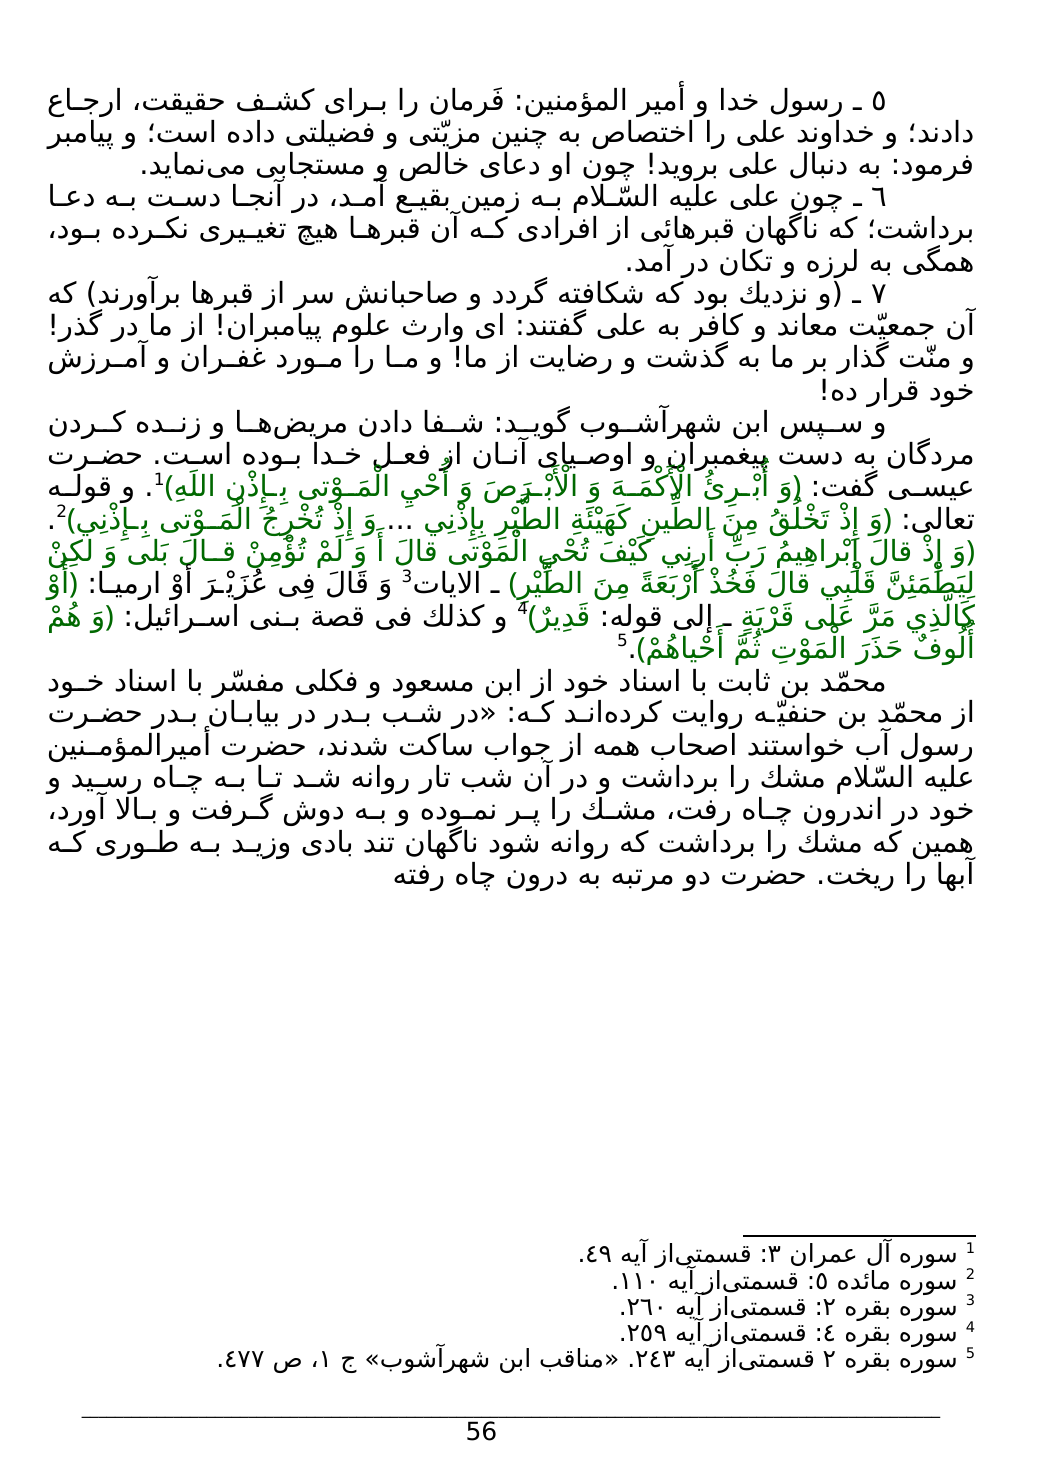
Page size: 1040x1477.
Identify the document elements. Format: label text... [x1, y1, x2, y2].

text ٥ ـ رسول خدا و أمیر المؤمنین: فَرمان را برای كشف حقیقت، ارجاع دادند؛ و خداوند علی را اختصاص به چنین مزیّتی و فضیلتی داده است؛ و پیامبر فرمود: به دنبال علی بروید! چون او دعای خالص و مستجابی می‌نماید. [47, 84, 975, 181]
text محمّد بن ثابت با اسناد خود از ابن مسعود و فكلی مفسّر با اسناد خود از محمّد بن حنفیّه روایت كرده‌اند كه: «در شب بدر در بیابان بدر حضرت رسول آب خواستند اصحاب همه از جواب ساكت شدند، حضرت أمیرالمؤمنین علیه السّلام مشك را برداشت و در آن شب تار روانه شد تا به چاه رسید و خود در اندرون چاه رفت، مشك را پر نموده و به دوش گرفت و بالا آورد، همین كه مشك را برداشت كه روانه شود ناگهان تند بادی وزید به طوری كه آبها را ریخت. حضرت دو مرتبه به درون چاه رفته‌ [47, 665, 975, 891]
text ٦ ـ چون علی علیه السّلام به زمین بقیع آمد، در آنجا دست به دعا برداشت؛ كه ناگهان قبرهائی از افرادی كه آن قبرها هیچ تغییری نكرده بود، همگی به لرزه و تكان در آمد. [47, 181, 975, 278]
text ٧ ـ (و نزدیك بود كه شكافته گردد و صاحبانش سر از قبرها برآورند) كه آن جمعیّت معاند و كافر به علی گفتند: ای وارث علوم پیامبران! از ما در گذر! و منّت گذار بر ما به گذشت و رضایت از ما! و ما را مورد غفران و آمرزش خود قرار ده! [47, 278, 975, 407]
text و سپس ابن شهرآشوب گوید: شفا دادن مریض‌ها و زنده كردن مردگان به دست پیغمبران و اوصیای آنان از فعل خدا بوده است. حضرت عیسی گفت: ﴿وَ أُبْرِئُ الْأَكْمَهَ وَ الْأَبْرَصَ وَ أُحْيِ الْمَوْتى‌ بِإِذْنِ اللَهِ‌﴾. و قوله تعالی: ﴿وَ إِذْ تَخْلُقُ مِنَ الطِّينِ كَهَيْئَةِ الطَّيْرِ بِإِذْنِي ... وَ إِذْ تُخْرِجُ الْمَوْتى‌ بِإِذْنِي﴾. ﴿وَ إِذْ قالَ إِبْراهِيمُ رَبِّ أَرِنِي كَيْفَ تُحْيِ الْمَوْتى‌ قالَ أَ وَ لَمْ تُؤْمِنْ قالَ بَلى‌ وَ لكِنْ لِيَطْمَئِنَّ قَلْبِي قالَ فَخُذْ أَرْبَعَةً مِنَ الطَّيْرِ﴾ ـ الايات‌ وَ قَالَ فِی عُزَيْرَ أوْ ارميا: ﴿أَوْ كَالَّذِي مَرَّ عَلى‌ قَرْيَةٍ ـ إلی قوله: قَدِيرٌ﴾ و كذلك فی قصة بنی اسرائيل: ﴿وَ هُمْ أُلُوفٌ حَذَرَ الْمَوْتِ‌ ثُمَّ أَحْياهُمْ﴾. [47, 407, 975, 665]
